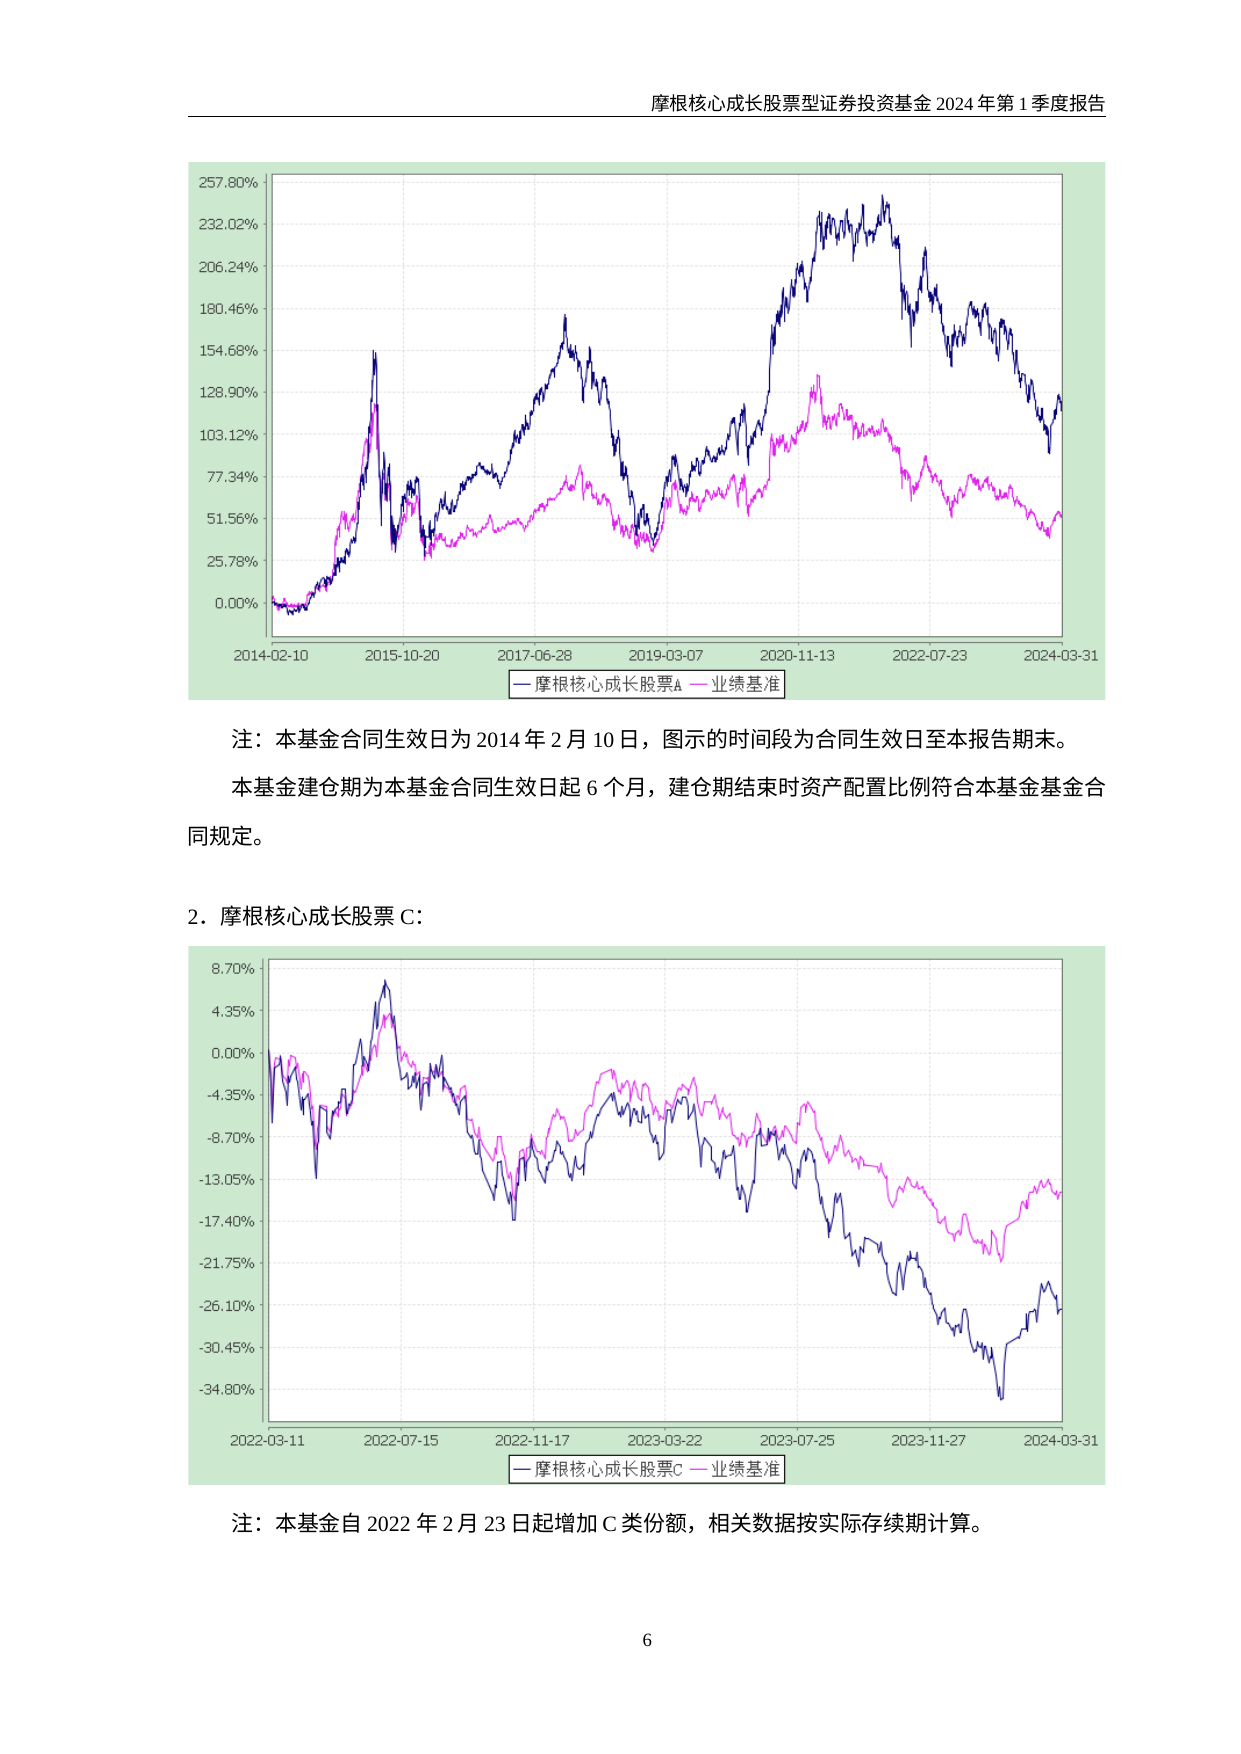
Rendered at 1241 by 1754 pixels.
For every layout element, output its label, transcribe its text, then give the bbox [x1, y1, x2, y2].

text 本基金建仓期为本基金合同生效日起 6 个月，建仓期结束时资产配置比例符合本基金基金合同规定。 [187, 769, 1106, 851]
picture [188, 946, 1106, 1485]
text 2．摩根核心成长股票C： [187, 899, 1106, 931]
text 注：本基金合同生效日为2014年2月10日，图示的时间段为合同生效日至本报告期末。 [187, 721, 1106, 754]
text 注：本基金自2022 年2月23日起增加C类份额，相关数据按实际存续期计算。 [187, 1506, 1106, 1538]
picture [188, 162, 1106, 700]
